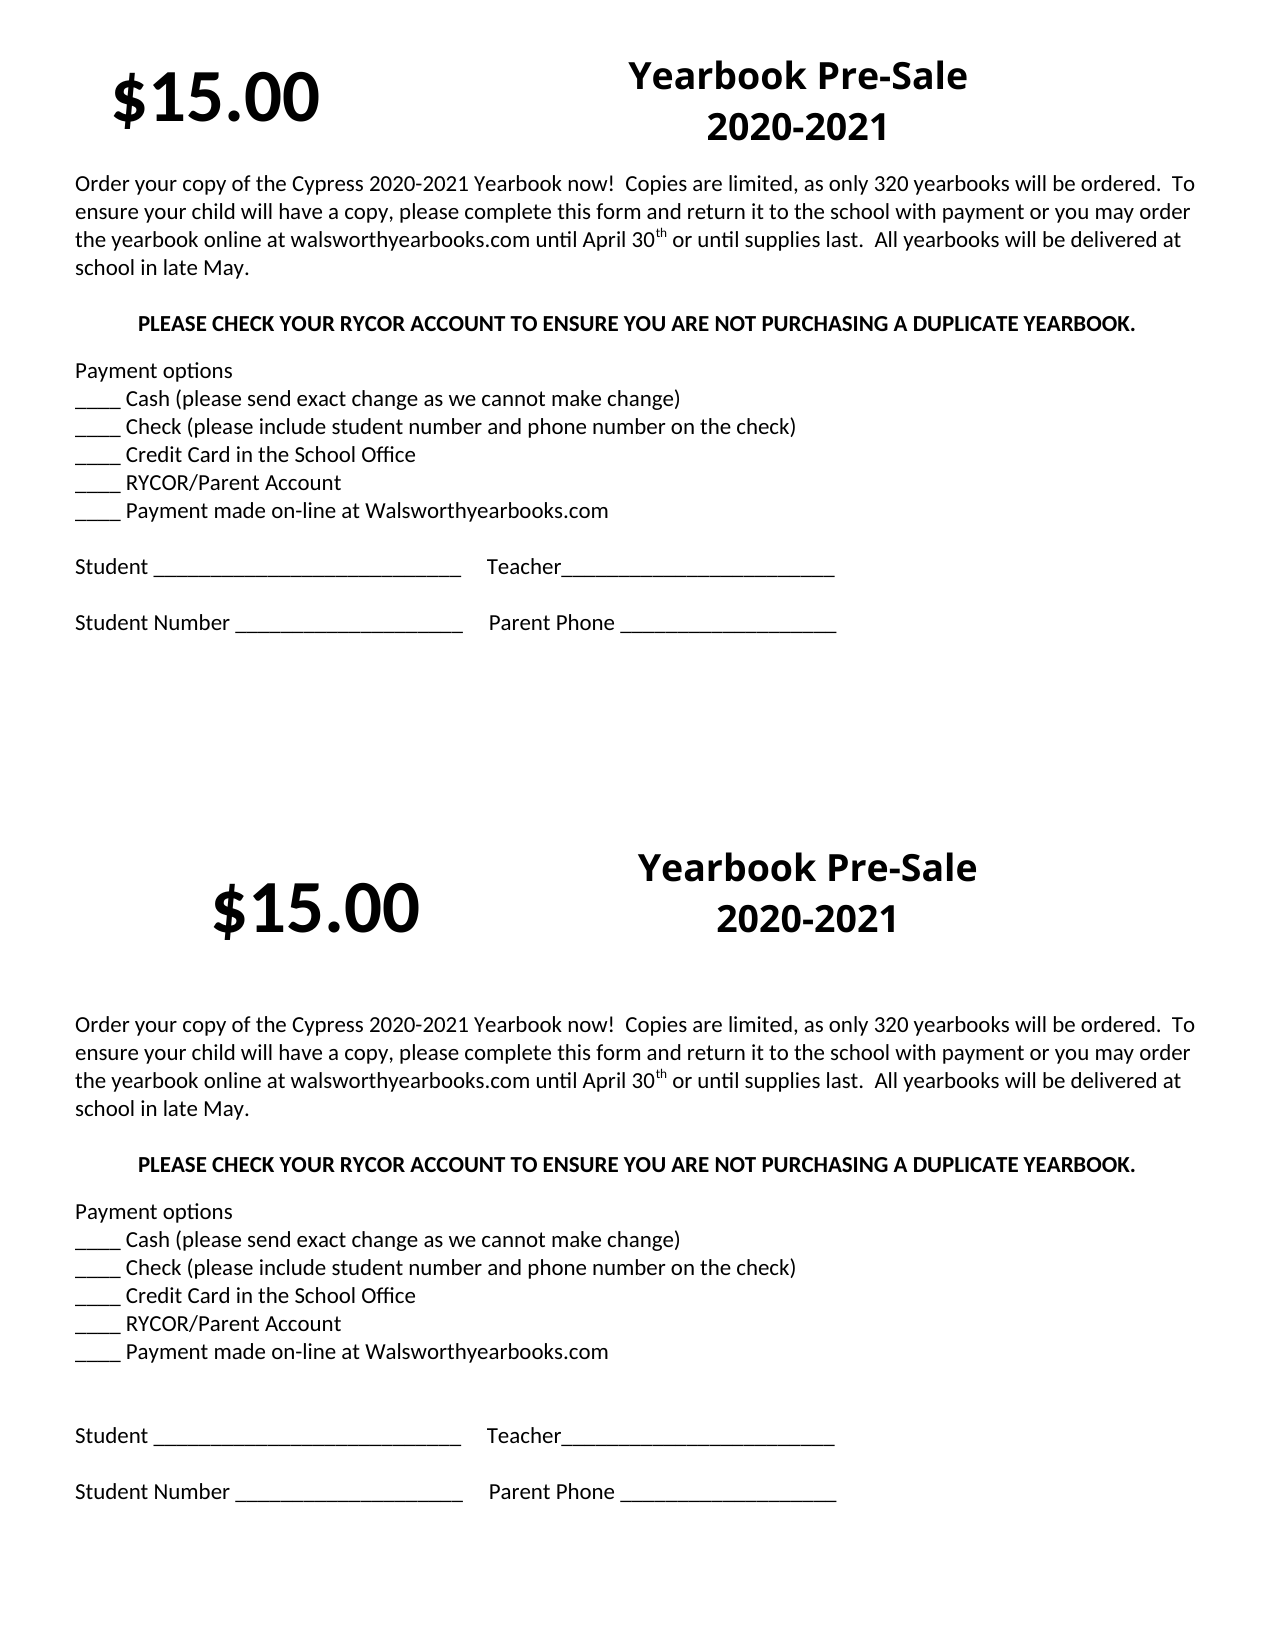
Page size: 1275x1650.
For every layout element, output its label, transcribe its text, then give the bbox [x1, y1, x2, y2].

text Student Number ____________________ Parent Phone ___________________ [75, 1477, 1200, 1505]
text Payment options [75, 1197, 1200, 1225]
text Student ___________________________ Teacher________________________ [75, 1421, 1200, 1449]
text Payment options [75, 356, 1200, 384]
text Order your copy of the Cypress 2020-2021 Yearbook now! Copies are limited, as only 320 yearbooks will be ordered. To ensure your child will have a copy, please complete this form and return it to the school with payment or you may order the yearbook online at walsworthyearbooks.com until April 30th or until supplies last. All yearbooks will be delivered at school in late May. [75, 169, 1200, 281]
text Student Number ____________________ Parent Phone ___________________ [75, 608, 1200, 636]
text ____ Check (please include student number and phone number on the check) [75, 412, 1200, 440]
text ____ RYCOR/Parent Account [75, 1309, 1200, 1337]
text ____ Payment made on-line at Walsworthyearbooks.com [75, 1337, 1200, 1365]
text ____ Cash (please send exact change as we cannot make change) [75, 1225, 1200, 1253]
text Student ___________________________ Teacher________________________ [75, 552, 1200, 580]
text ____ Check (please include student number and phone number on the check) [75, 1253, 1200, 1281]
text Order your copy of the Cypress 2020-2021 Yearbook now! Copies are limited, as only 320 yearbooks will be ordered. To ensure your child will have a copy, please complete this form and return it to the school with payment or you may order the yearbook online at walsworthyearbooks.com until April 30th or until supplies last. All yearbooks will be delivered at school in late May. [75, 1010, 1200, 1122]
text ____ RYCOR/Parent Account [75, 468, 1200, 496]
text ____ Cash (please send exact change as we cannot make change) [75, 384, 1200, 412]
text PLEASE CHECK YOUR RYCOR ACCOUNT TO ENSURE YOU ARE NOT PURCHASING A DUPLICATE YEARBOOK. [75, 309, 1200, 337]
text ____ Payment made on-line at Walsworthyearbooks.com [75, 496, 1200, 524]
text PLEASE CHECK YOUR RYCOR ACCOUNT TO ENSURE YOU ARE NOT PURCHASING A DUPLICATE YEARBOOK. [75, 1150, 1200, 1178]
text ____ Credit Card in the School Office [75, 1281, 1200, 1309]
text ____ Credit Card in the School Office [75, 440, 1200, 468]
